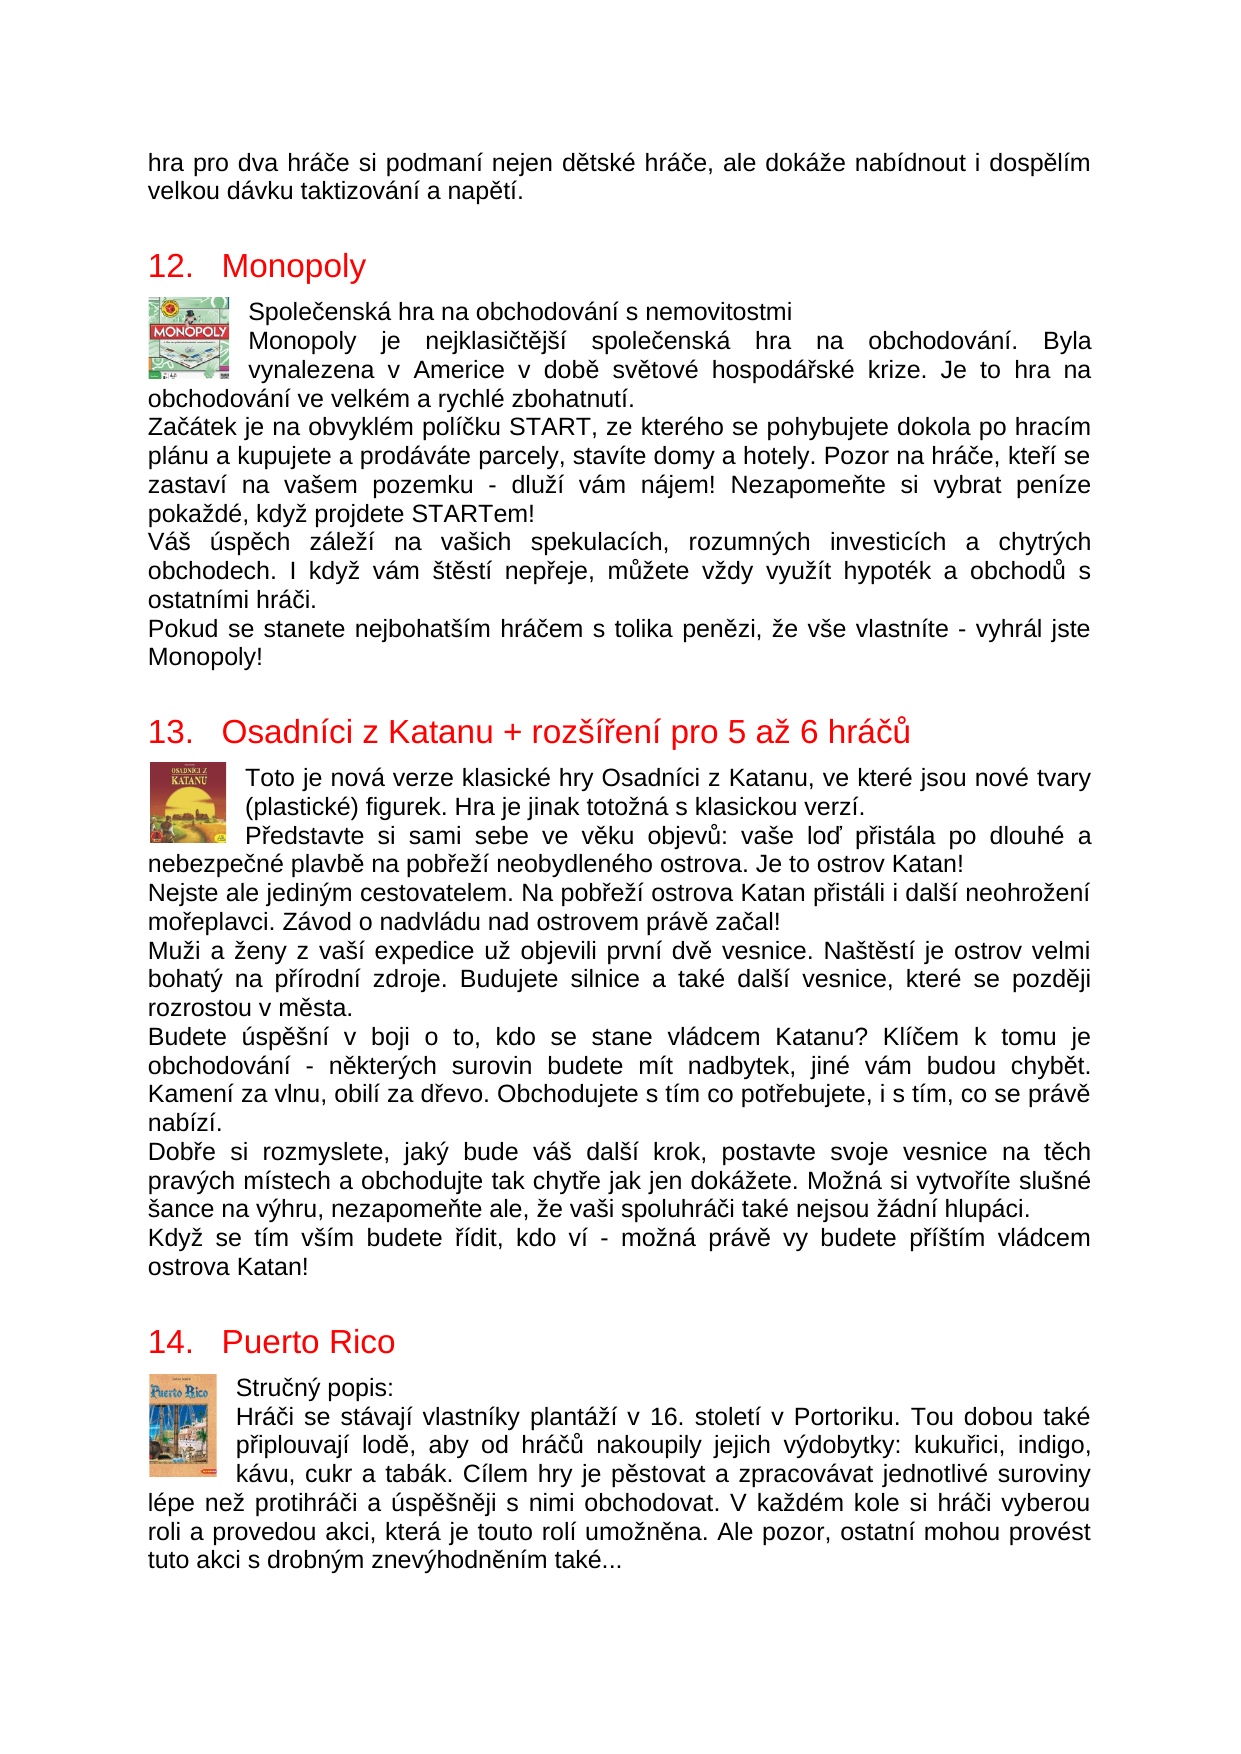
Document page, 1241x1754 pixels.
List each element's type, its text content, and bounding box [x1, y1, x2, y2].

text Toto je nová verze klasické hry Osadníci z Katanu, ve které jsou nové tvary (plastické) figurek. Hra je jinak totožná s klasickou verzí. [226, 763, 1093, 821]
text Společenská hra na obchodování s nemovitostmi [230, 297, 1093, 326]
list Puerto Rico [148, 1322, 1093, 1360]
text Váš úspěch záleží na vašich spekulacích, rozumných investicích a chytrých obchodech. I když vám štěstí nepřeje, můžete vždy využít hypoték a obchodů s ostatními hráči. [148, 527, 1093, 613]
text Hráči se stávají vlastníky plantáží v 16. století v Portoriku. Tou dobou také připlouvají lodě, aby od hráčů nakoupily jejich výdobytky: kukuřici, indigo, kávu, cukr a tabák. Cílem hry je pěstovat a zpracovávat jednotlivé suroviny lépe než protihráči a úspěšněji s nimi obchodovat. V každém kole si hráči vyberou roli a provedou akci, která je touto rolí umožněna. Ale pozor, ostatní mohou provést tuto akci s drobným znevýhodněním také... [148, 1402, 1093, 1574]
list Monopoly [148, 246, 1093, 285]
text Představte si sami sebe ve věku objevů: vaše loď přistála po dlouhé a nebezpečné plavbě na pobřeží neobydleného ostrova. Je to ostrov Katan! [148, 821, 1093, 878]
text Muži a ženy z vaší expedice už objevili první dvě vesnice. Naštěstí je ostrov velmi bohatý na přírodní zdroje. Budujete silnice a také další vesnice, které se později rozrostou v města. [148, 936, 1093, 1022]
text Když se tím vším budete řídit, kdo ví - možná právě vy budete příštím vládcem ostrova Katan! [148, 1223, 1093, 1281]
text Budete úspěšní v boji o to, kdo se stane vládcem Katanu? Klíčem k tomu je obchodování - některých surovin budete mít nadbytek, jiné vám budou chybět. Kamení za vlnu, obilí za dřevo. Obchodujete s tím co potřebujete, i s tím, co se právě nabízí. [148, 1022, 1093, 1137]
text Nejste ale jediným cestovatelem. Na pobřeží ostrova Katan přistáli i další neohrožení mořeplavci. Závod o nadvládu nad ostrovem právě začal! [148, 878, 1093, 936]
text Pokud se stanete nejbohatším hráčem s tolika penězi, že vše vlastníte - vyhrál jste Monopoly! [148, 613, 1093, 671]
picture [147, 297, 230, 379]
list Osadníci z Katanu + rozšíření pro 5 až 6 hráčů [148, 712, 1093, 751]
picture [147, 1374, 217, 1475]
text Dobře si rozmyslete, jaký bude váš další krok, postavte svoje vesnice na těch pravých místech a obchodujte tak chytře jak jen dokážete. Možná si vytvoříte slušné šance na výhru, nezapomeňte ale, že vaši spoluhráči také nejsou žádní hlupáci. [148, 1137, 1093, 1223]
text Monopoly je nejklasičtější společenská hra na obchodování. Byla vynalezena v Americe v době světové hospodářské krize. Je to hra na obchodování ve velkém a rychlé zbohatnutí. [148, 326, 1093, 412]
text Stručný popis: [148, 1373, 1093, 1402]
text Začátek je na obvyklém políčku START, ze kterého se pohybujete dokola po hracím plánu a kupujete a prodáváte parcely, stavíte domy a hotely. Pozor na hráče, kteří se zastaví na vašem pozemku - dluží vám nájem! Nezapomeňte si vybrat peníze pokaždé, když projdete STARTem! [148, 412, 1093, 527]
picture [147, 762, 226, 841]
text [148, 148, 1093, 205]
